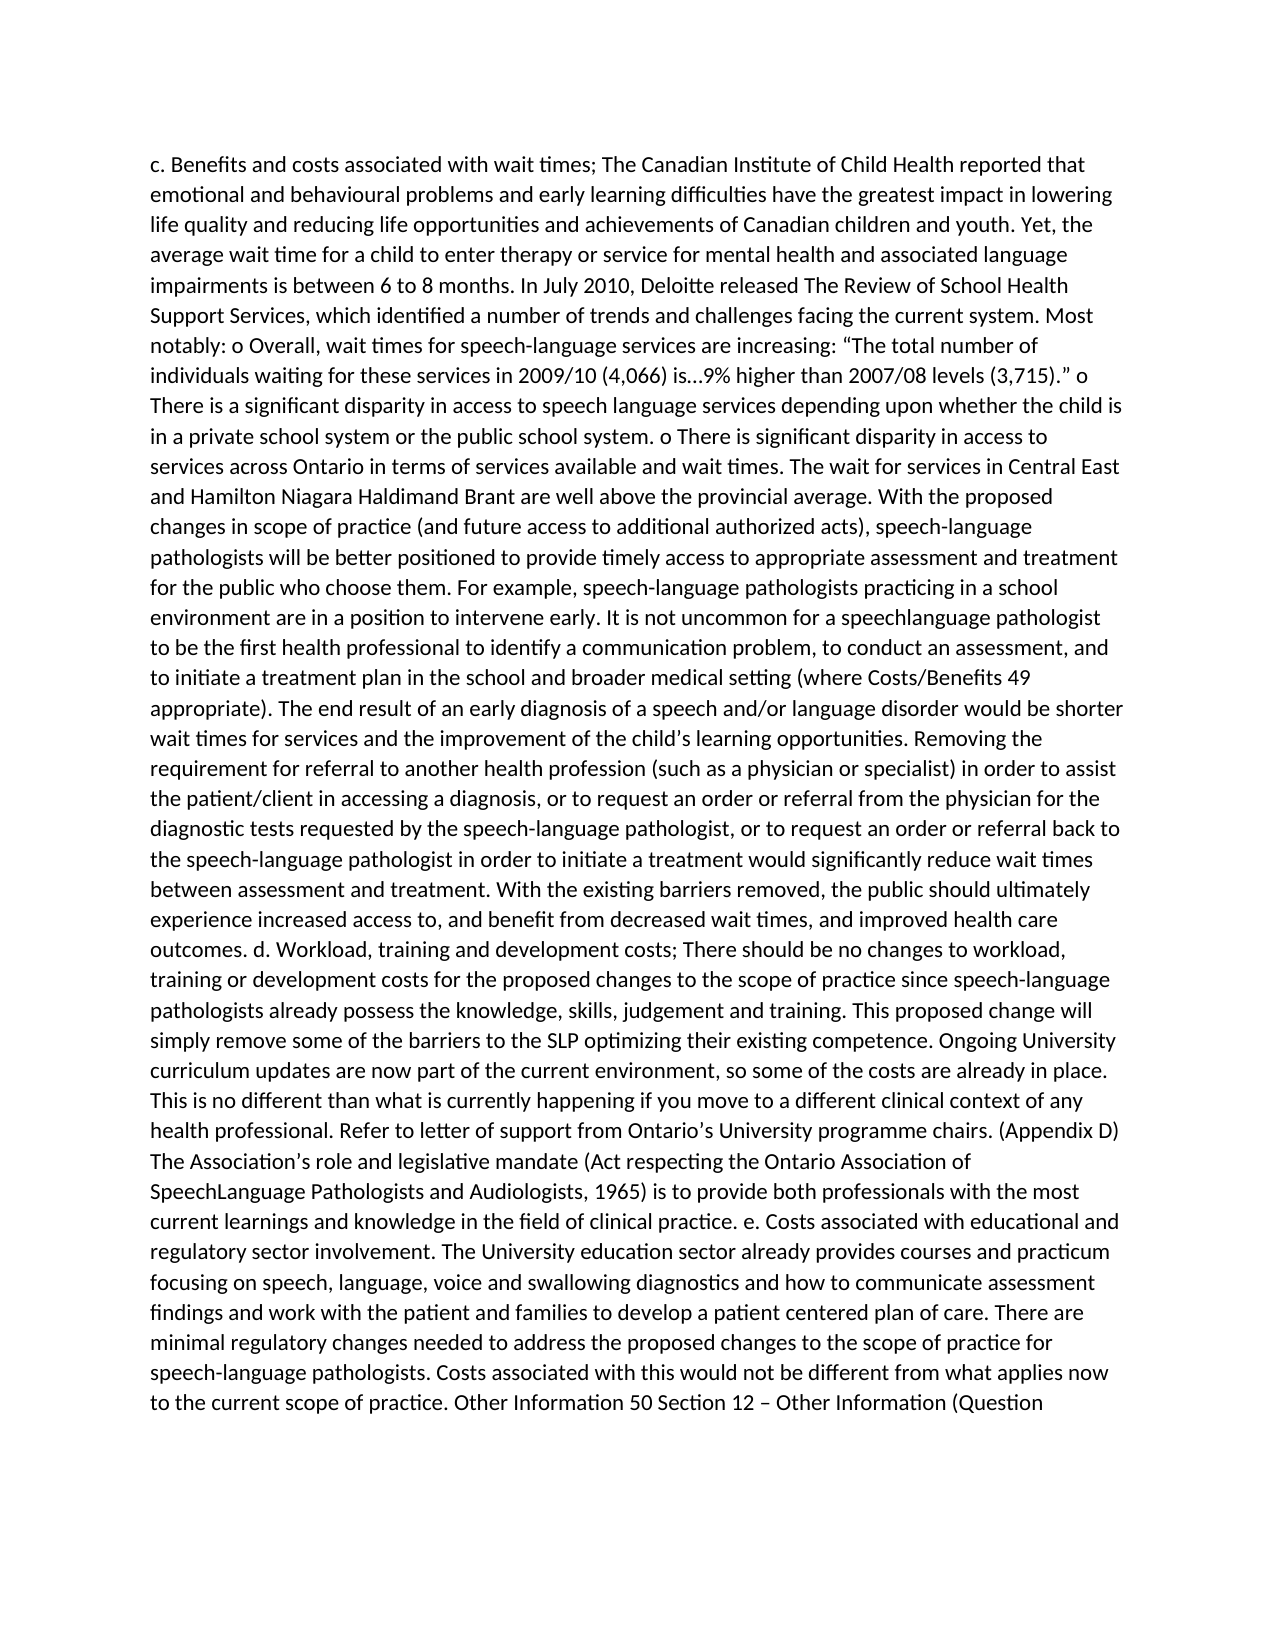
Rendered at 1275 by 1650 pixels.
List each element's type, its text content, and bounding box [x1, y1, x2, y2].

text c. Benefits and costs associated with wait times; The Canadian Institute of Child Health reported that emotional and behavioural problems and early learning difficulties have the greatest impact in lowering life quality and reducing life opportunities and achievements of Canadian children and youth. Yet, the average wait time for a child to enter therapy or service for mental health and associated language impairments is between 6 to 8 months. In July 2010, Deloitte released The Review of School Health Support Services, which identified a number of trends and challenges facing the current system. Most notably: o Overall, wait times for speech-language services are increasing: “The total number of individuals waiting for these services in 2009/10 (4,066) is…9% higher than 2007/08 levels (3,715).” o There is a significant disparity in access to speech language services depending upon whether the child is in a private school system or the public school system. o There is significant disparity in access to services across Ontario in terms of services available and wait times. The wait for services in Central East and Hamilton Niagara Haldimand Brant are well above the provincial average. With the proposed changes in scope of practice (and future access to additional authorized acts), speech-language pathologists will be better positioned to provide timely access to appropriate assessment and treatment for the public who choose them. For example, speech-language pathologists practicing in a school environment are in a position to intervene early. It is not uncommon for a speechlanguage pathologist to be the first health professional to identify a communication problem, to conduct an assessment, and to initiate a treatment plan in the school and broader medical setting (where Costs/Benefits 49 appropriate). The end result of an early diagnosis of a speech and/or language disorder would be shorter wait times for services and the improvement of the child’s learning opportunities. Removing the requirement for referral to another health profession (such as a physician or specialist) in order to assist the patient/client in accessing a diagnosis, or to request an order or referral from the physician for the diagnostic tests requested by the speech-language pathologist, or to request an order or referral back to the speech-language pathologist in order to initiate a treatment would significantly reduce wait times between assessment and treatment. With the existing barriers removed, the public should ultimately experience increased access to, and benefit from decreased wait times, and improved health care outcomes. d. Workload, training and development costs; There should be no changes to workload, training or development costs for the proposed changes to the scope of practice since speech-language pathologists already possess the knowledge, skills, judgement and training. This proposed change will simply remove some of the barriers to the SLP optimizing their existing competence. Ongoing University curriculum updates are now part of the current environment, so some of the costs are already in place. This is no different than what is currently happening if you move to a different clinical context of any health professional. Refer to letter of support from Ontario’s University programme chairs. (Appendix D) The Association’s role and legislative mandate (Act respecting the Ontario Association of SpeechLanguage Pathologists and Audiologists, 1965) is to provide both professionals with the most current learnings and knowledge in the field of clinical practice. e. Costs associated with educational and regulatory sector involvement. The University education sector already provides courses and practicum focusing on speech, language, voice and swallowing diagnostics and how to communicate assessment findings and work with the patient and families to develop a patient centered plan of care. There are minimal regulatory changes needed to address the proposed changes to the scope of practice for speech-language pathologists. Costs associated with this would not be different from what applies now to the current scope of practice. Other Information 50 Section 12 – Other Information (Question [150, 150, 1125, 1417]
